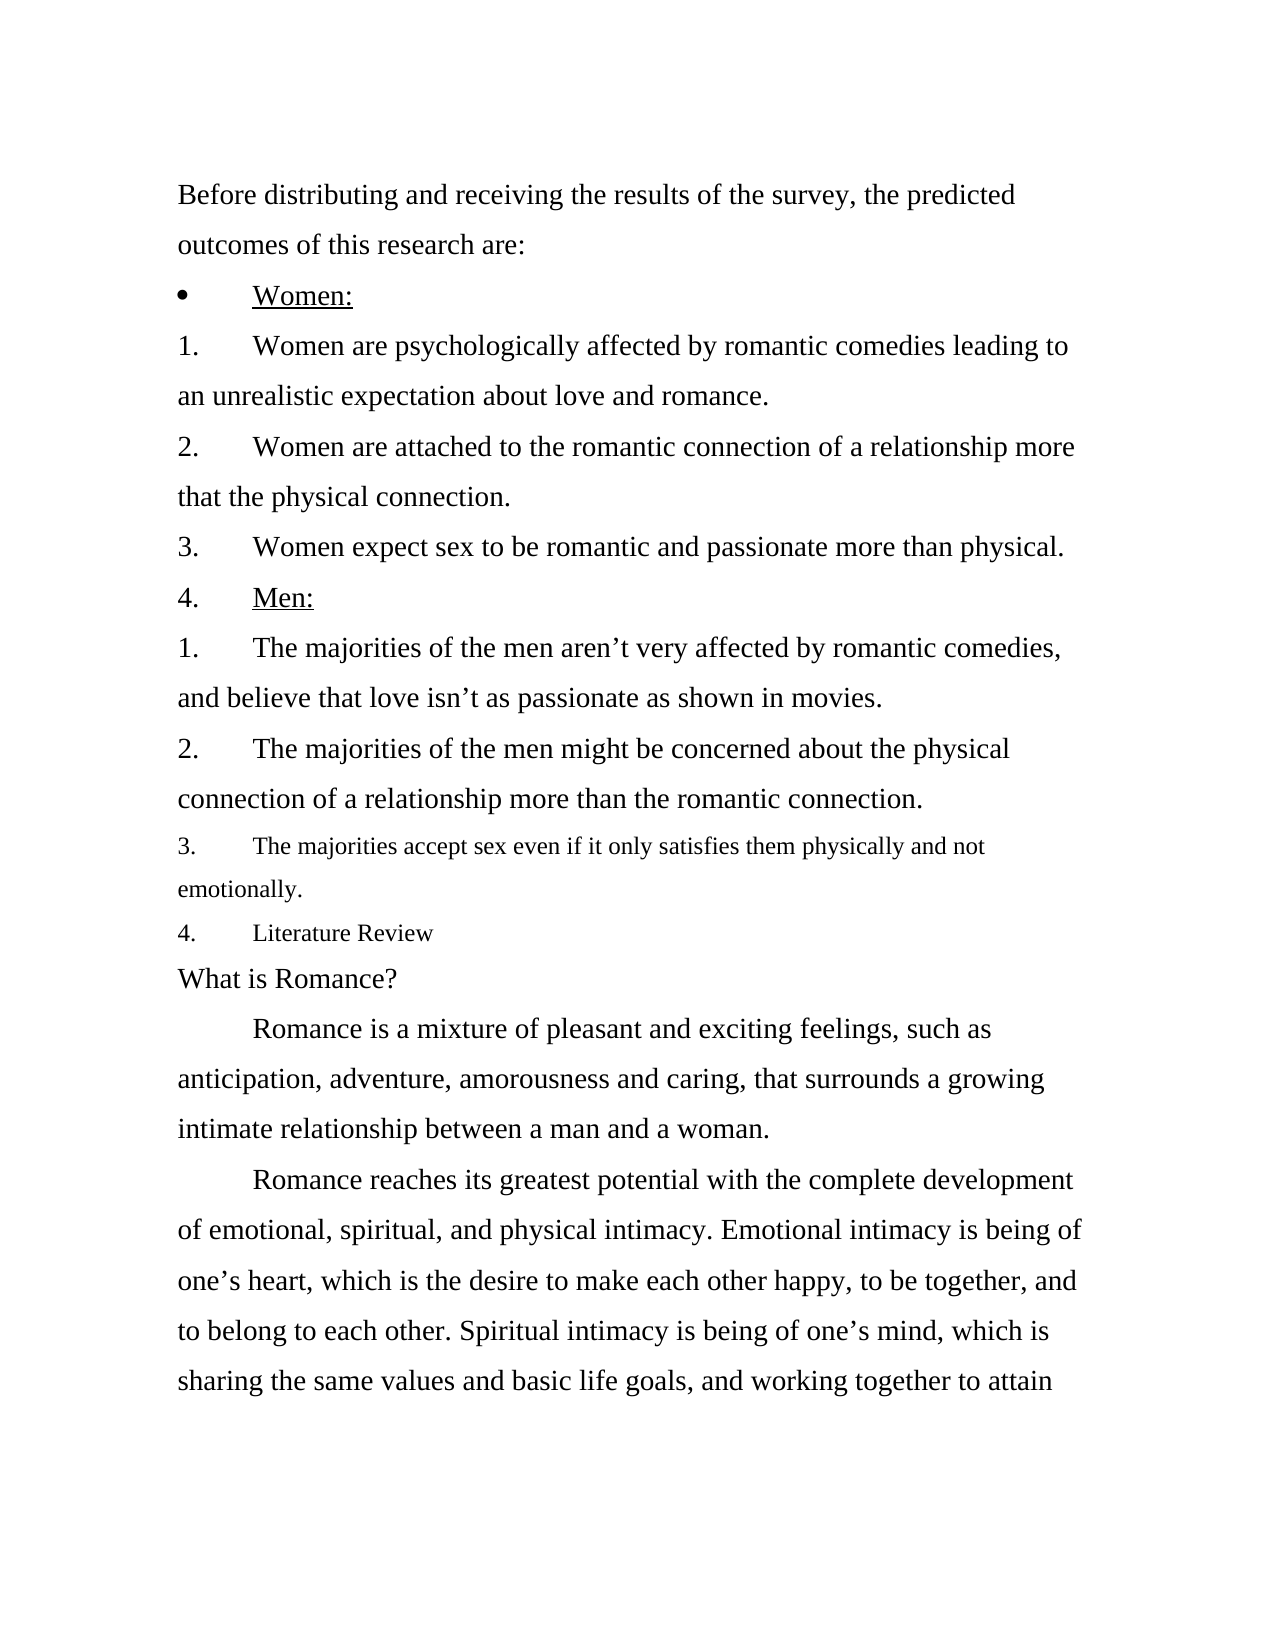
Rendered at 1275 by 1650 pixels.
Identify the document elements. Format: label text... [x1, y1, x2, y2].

list Men: [177, 580, 1098, 613]
text Romance is a mixture of pleasant and exciting feelings, such as anticipation, adventure, amorousness and caring, that surrounds a growing intimate relationship between a man and a woman. [177, 1011, 1098, 1145]
list The majorities of the men aren’t very affected by romantic comedies, and believe that love isn’t as passionate as shown in movies. [177, 630, 1098, 714]
list Women: [177, 278, 1098, 311]
text Before distributing and receiving the results of the survey, the predicted outcomes of this research are: [177, 177, 1098, 261]
list Women are attached to the romantic connection of a relationship more that the physical connection. [177, 429, 1098, 513]
list The majorities accept sex even if it only satisfies them physically and not emotionally. [177, 831, 1098, 903]
list Literature Review [177, 918, 1098, 946]
list Women are psychologically affected by romantic comedies leading to an unrealistic expectation about love and romance. [177, 328, 1098, 412]
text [177, 1162, 1098, 1397]
list The majorities of the men might be concerned about the physical connection of a relationship more than the romantic connection. [177, 731, 1098, 814]
list Women expect sex to be romantic and passionate more than physical. [177, 529, 1098, 563]
text What is Romance? [177, 961, 1098, 994]
